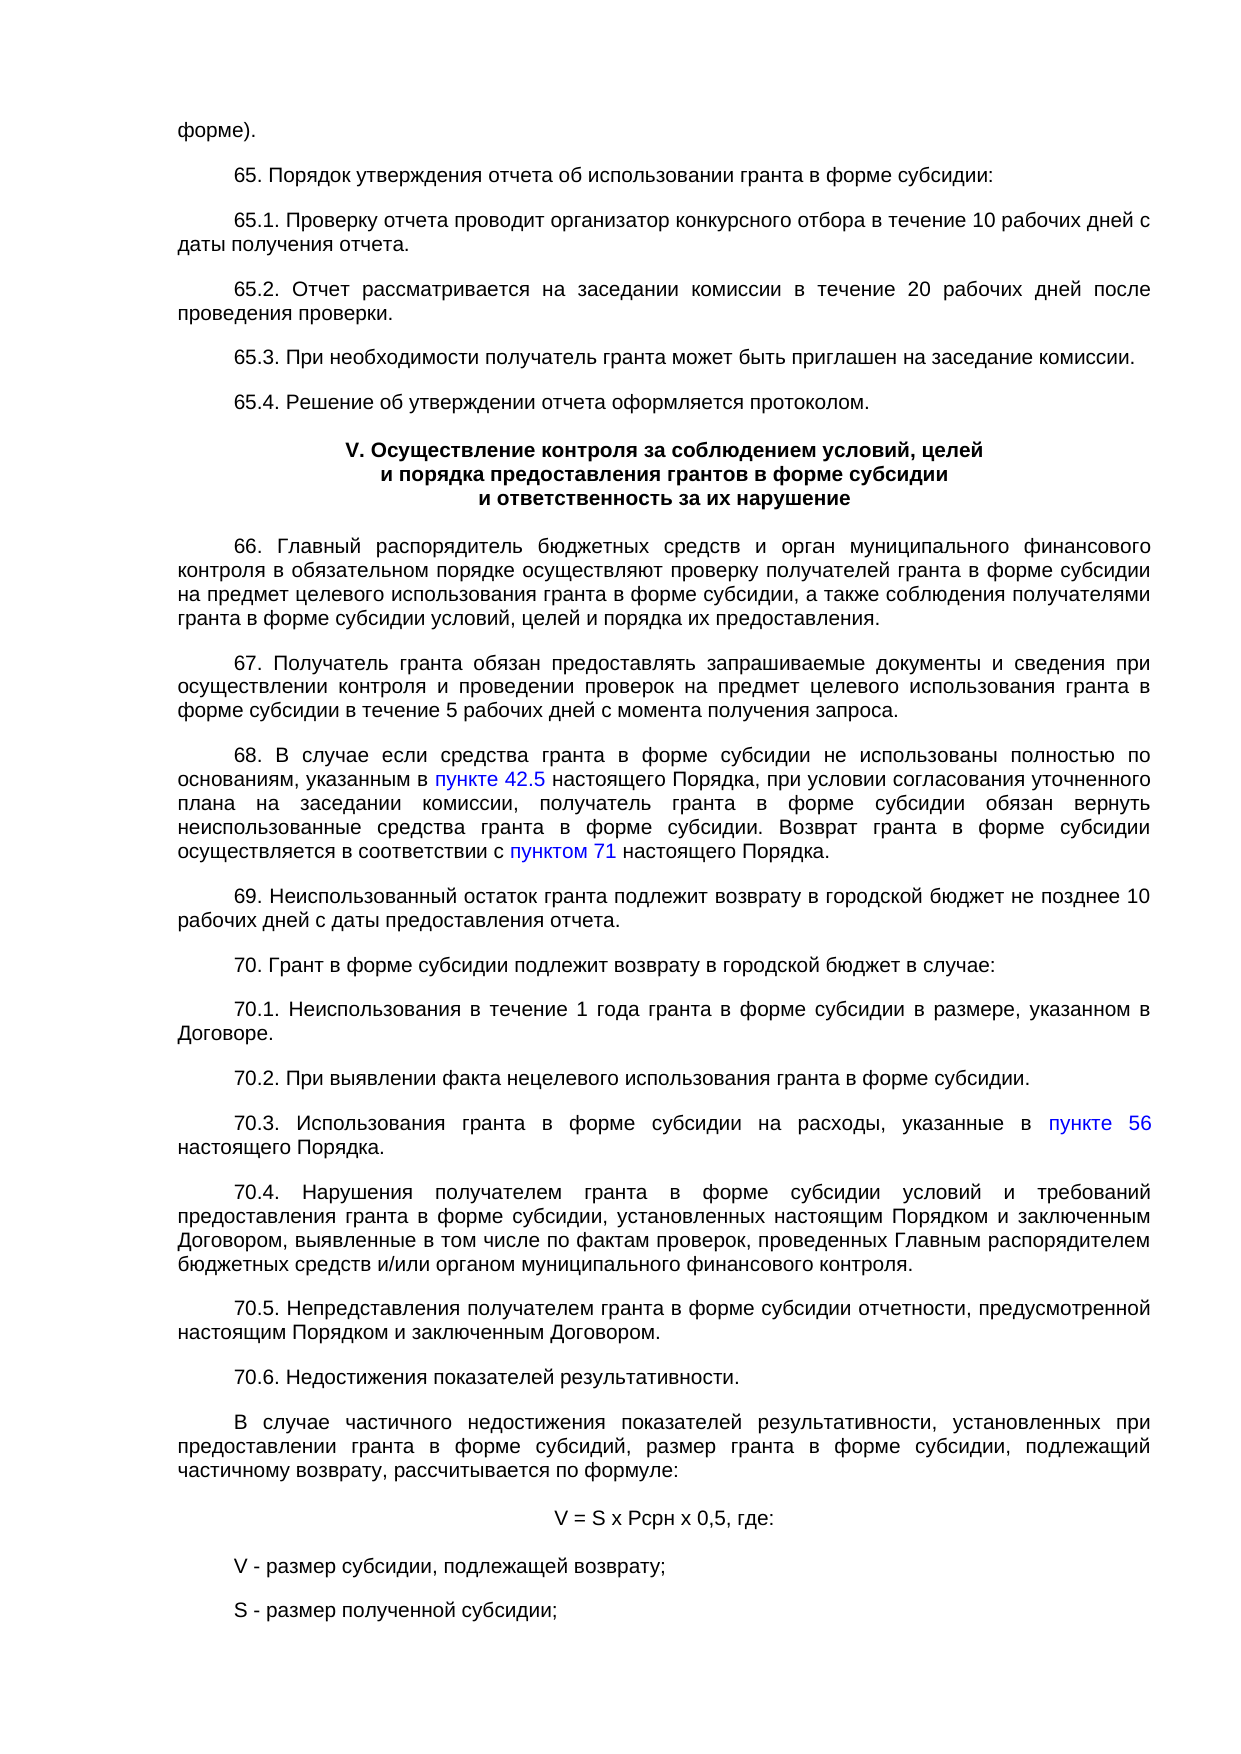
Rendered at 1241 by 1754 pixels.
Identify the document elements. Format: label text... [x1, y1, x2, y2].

text 66. Главный распорядитель бюджетных средств и орган муниципального финансового контроля в обязательном порядке осуществляют проверку получателей гранта в форме субсидии на предмет целевого использования гранта в форме субсидии, а также соблюдения получателями гранта в форме субсидии условий, целей и порядка их предоставления. [177, 534, 1152, 629]
text 70.3. Использования гранта в форме субсидии на расходы, указанные в пункте 56 настоящего Порядка. [177, 1111, 1152, 1159]
title и порядка предоставления грантов в форме субсидии [177, 462, 1152, 486]
text 65. Порядок утверждения отчета об использовании гранта в форме субсидии: [177, 163, 1152, 187]
text 70.1. Неиспользования в течение 1 года гранта в форме субсидии в размере, указанном в Договоре. [177, 997, 1152, 1045]
text 70.4. Нарушения получателем гранта в форме субсидии условий и требований предоставления гранта в форме субсидии, установленных настоящим Порядком и заключенным Договором, выявленные в том числе по фактам проверок, проведенных Главным распорядителем бюджетных средств и/или органом муниципального финансового контроля. [177, 1179, 1152, 1275]
text 70. Грант в форме субсидии подлежит возврату в городской бюджет в случае: [177, 952, 1152, 976]
text В случае частичного недостижения показателей результативности, установленных при предоставлении гранта в форме субсидий, размер гранта в форме субсидии, подлежащий частичному возврату, рассчитывается по формуле: [177, 1410, 1152, 1482]
text 70.6. Недостижения показателей результативности. [177, 1365, 1152, 1389]
text 65.4. Решение об утверждении отчета оформляется протоколом. [177, 390, 1152, 414]
text 70.5. Непредставления получателем гранта в форме субсидии отчетности, предусмотренной настоящим Порядком и заключенным Договором. [177, 1296, 1152, 1344]
text 67. Получатель гранта обязан предоставлять запрашиваемые документы и сведения при осуществлении контроля и проведении проверок на предмет целевого использования гранта в форме субсидии в течение 5 рабочих дней с момента получения запроса. [177, 650, 1152, 722]
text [177, 118, 1152, 142]
text S - размер полученной субсидии; [177, 1598, 1152, 1622]
text 65.2. Отчет рассматривается на заседании комиссии в течение 20 рабочих дней после проведения проверки. [177, 276, 1152, 324]
text V = S x Pсрн x 0,5, где: [177, 1506, 1152, 1529]
title и ответственность за их нарушение [177, 486, 1152, 510]
text 69. Неиспользованный остаток гранта подлежит возврату в городской бюджет не позднее 10 рабочих дней с даты предоставления отчета. [177, 884, 1152, 932]
text 68. В случае если средства гранта в форме субсидии не использованы полностью по основаниям, указанным в пункте 42.5 настоящего Порядка, при условии согласования уточненного плана на заседании комиссии, получатель гранта в форме субсидии обязан вернуть неиспользованные средства гранта в форме субсидии. Возврат гранта в форме субсидии осуществляется в соответствии с пунктом 71 настоящего Порядка. [177, 743, 1152, 863]
title V. Осуществление контроля за соблюдением условий, целей [177, 438, 1152, 462]
text 65.3. При необходимости получатель гранта может быть приглашен на заседание комиссии. [177, 345, 1152, 369]
text V - размер субсидии, подлежащей возврату; [177, 1553, 1152, 1577]
text 70.2. При выявлении факта нецелевого использования гранта в форме субсидии. [177, 1066, 1152, 1090]
text 65.1. Проверку отчета проводит организатор конкурсного отбора в течение 10 рабочих дней с даты получения отчета. [177, 208, 1152, 256]
